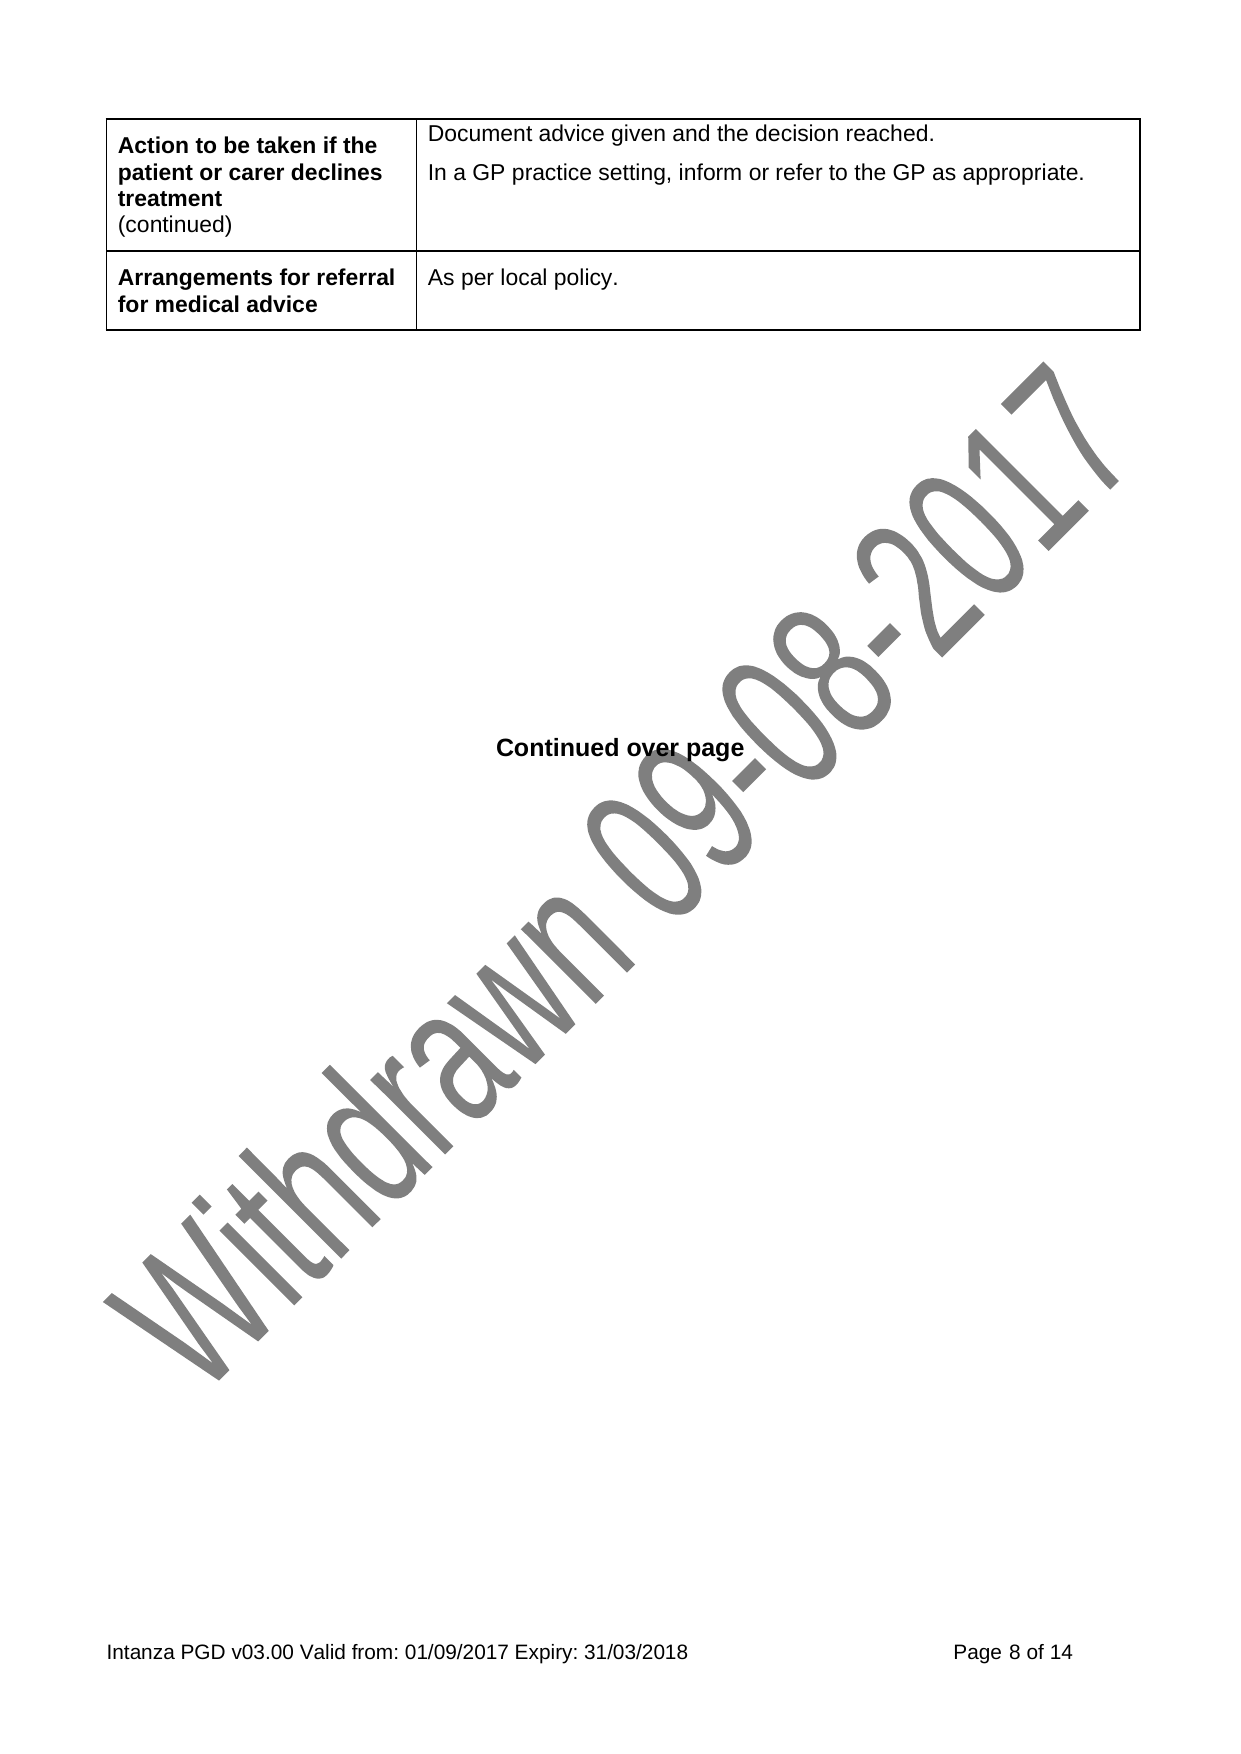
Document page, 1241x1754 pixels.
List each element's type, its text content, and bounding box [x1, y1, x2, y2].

text Continued over page [106, 733, 1134, 762]
table_cell As per local policy. [417, 252, 1139, 329]
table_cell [107, 120, 416, 250]
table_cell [417, 120, 1139, 250]
table_cell Arrangements for referral for medical advice [107, 252, 416, 329]
